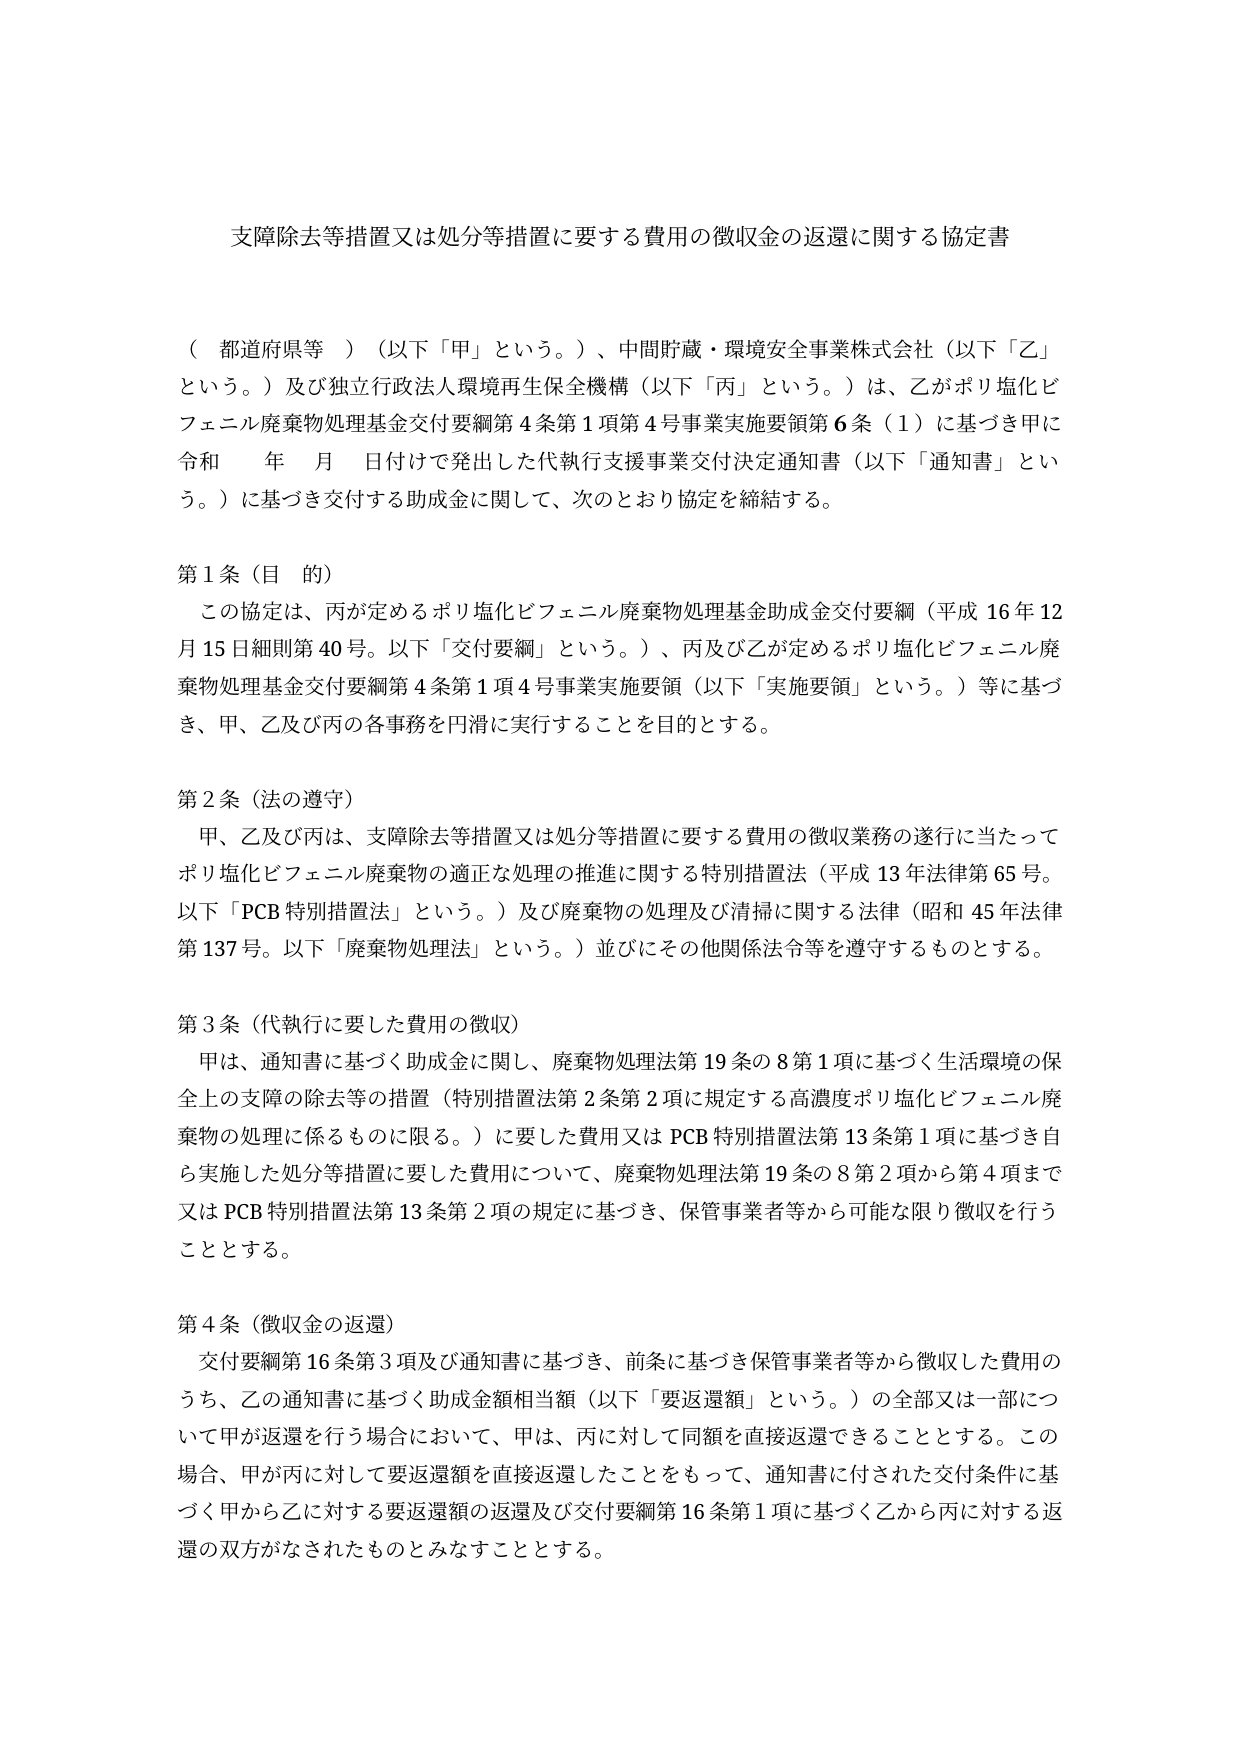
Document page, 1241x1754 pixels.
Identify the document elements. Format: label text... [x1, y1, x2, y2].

text 第２条（法の遵守） [177, 779, 1063, 817]
text 交付要綱第16条第３項及び通知書に基づき、前条に基づき保管事業者等から徴収した費用のうち、乙の通知書に基づく助成金額相当額（以下「要返還額」という。）の全部又は一部について甲が返還を行う場合において、甲は、丙に対して同額を直接返還できることとする。この場合、甲が丙に対して要返還額を直接返還したことをもって、通知書に付された交付条件に基づく甲から乙に対する要返還額の返還及び交付要綱第16条第１項に基づく乙から丙に対する返還の双方がなされたものとみなすこととする。 [177, 1342, 1063, 1567]
text 甲は、通知書に基づく助成金に関し、廃棄物処理法第19条の8第1項に基づく生活環境の保全上の支障の除去等の措置（特別措置法第2条第2項に規定する高濃度ポリ塩化ビフェニル廃棄物の処理に係るものに限る。）に要した費用又はPCB特別措置法第13条第１項に基づき自ら実施した処分等措置に要した費用について、廃棄物処理法第19条の８第２項から第４項まで又はPCB特別措置法第13条第２項の規定に基づき、保管事業者等から可能な限り徴収を行うこととする。 [177, 1042, 1063, 1267]
text 第３条（代執行に要した費用の徴収） [177, 1004, 1063, 1042]
text 甲、乙及び丙は、支障除去等措置又は処分等措置に要する費用の徴収業務の遂行に当たって、ポリ塩化ビフェニル廃棄物の適正な処理の推進に関する特別措置法（平成13年法律第65号。以下「PCB特別措置法」という。）及び廃棄物の処理及び清掃に関する法律（昭和45年法律第137号。以下「廃棄物処理法」という。）並びにその他関係法令等を遵守するものとする。 [177, 817, 1063, 967]
text 第１条（目 的） [177, 554, 1063, 592]
text 第４条（徴収金の返還） [177, 1304, 1063, 1342]
text 支障除去等措置又は処分等措置に要する費用の徴収金の返還に関する協定書 [177, 217, 1063, 254]
text この協定は、丙が定めるポリ塩化ビフェニル廃棄物処理基金助成金交付要綱（平成16年12月15日細則第40号。以下「交付要綱」という。）、丙及び乙が定めるポリ塩化ビフェニル廃棄物処理基金交付要綱第4条第1項4号事業実施要領（以下「実施要領」という。）等に基づき、甲、乙及び丙の各事務を円滑に実行することを目的とする。 [177, 592, 1063, 742]
text （ 都道府県等 ）（以下「甲」という。）、中間貯蔵・環境安全事業株式会社（以下「乙」という。）及び独立行政法人環境再生保全機構（以下「丙」という。）は、乙がポリ塩化ビフェニル廃棄物処理基金交付要綱第4条第1項第4号事業実施要領第６条（１）に基づき甲に令和 年 月 日付けで発出した代執行支援事業交付決定通知書（以下「通知書」という。）に基づき交付する助成金に関して、次のとおり協定を締結する。 [177, 329, 1063, 517]
